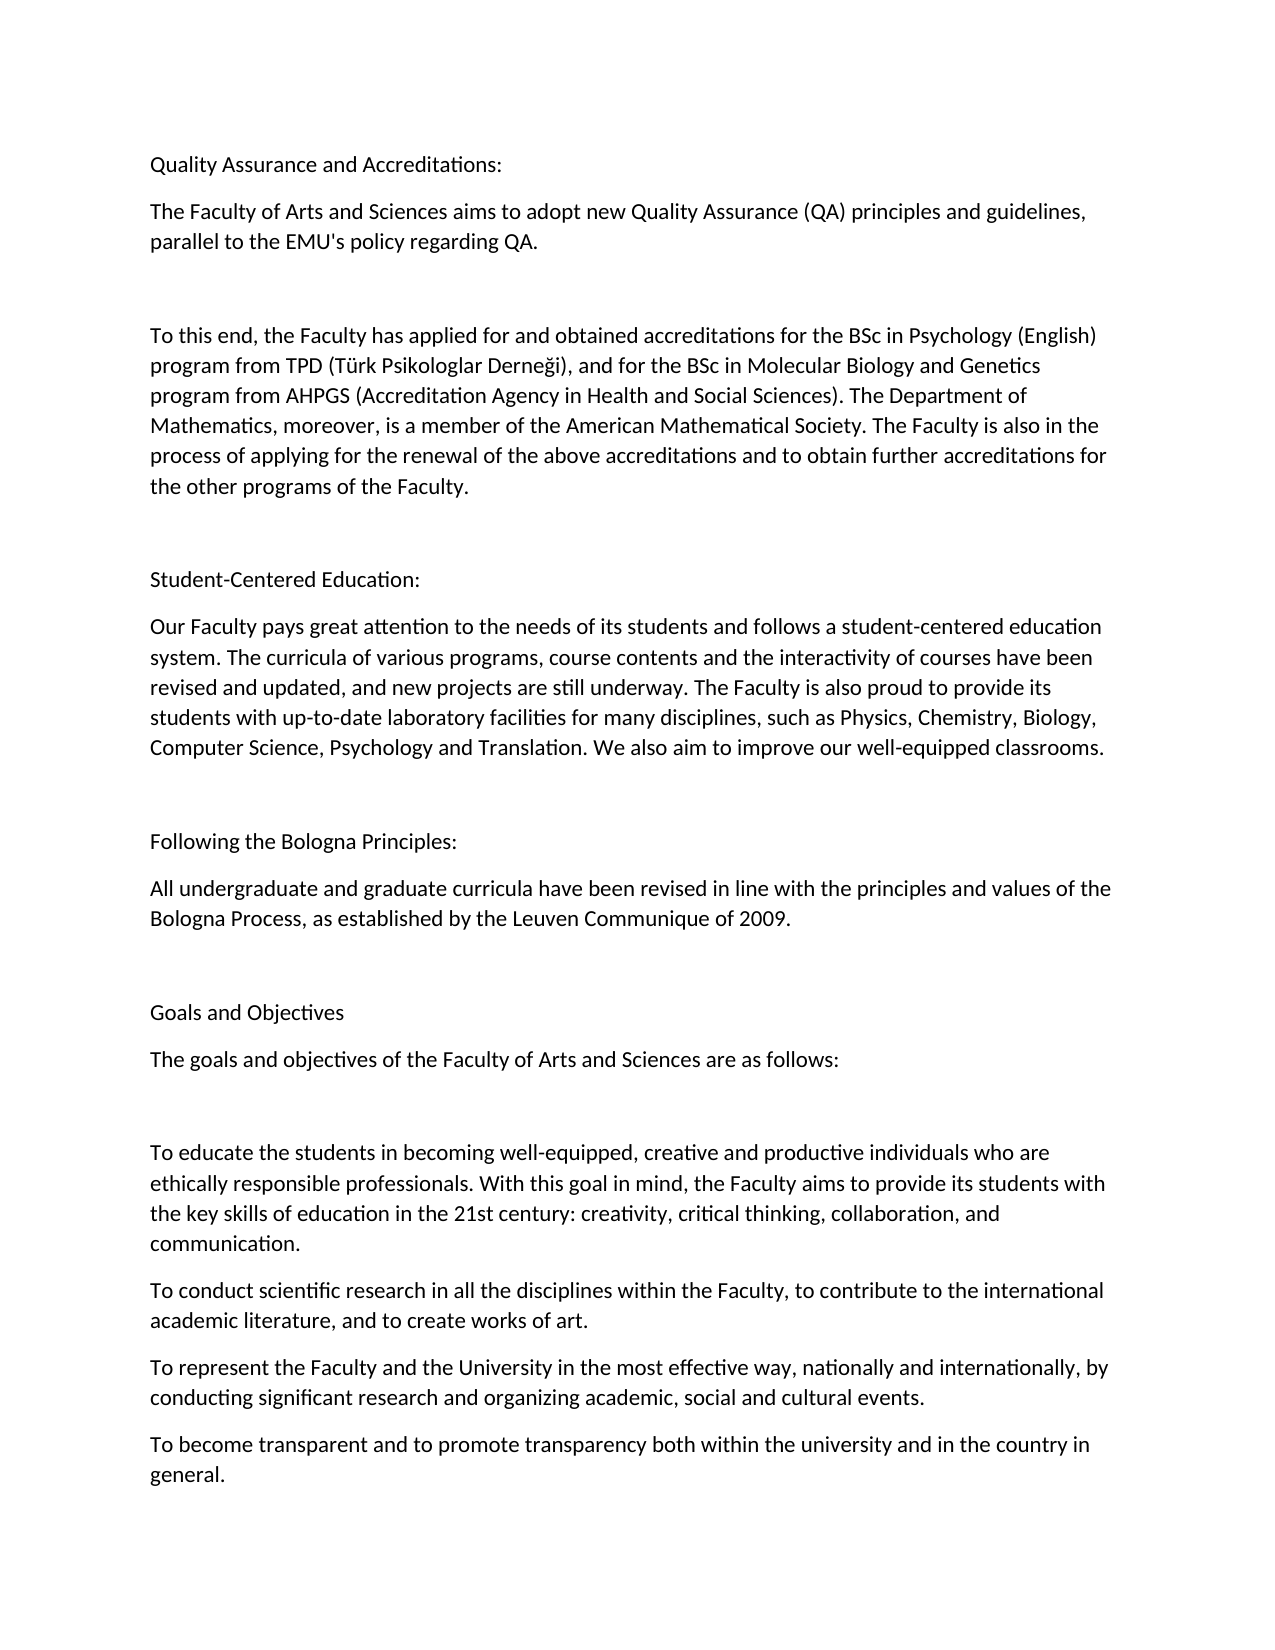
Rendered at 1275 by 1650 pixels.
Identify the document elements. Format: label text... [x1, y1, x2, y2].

text To this end, the Faculty has applied for and obtained accreditations for the BSc in Psychology (English) program from TPD (Türk Psikologlar Derneği), and for the BSc in Molecular Biology and Genetics program from AHPGS (Accreditation Agency in Health and Social Sciences). The Department of Mathematics, moreover, is a member of the American Mathematical Society. The Faculty is also in the process of applying for the renewal of the above accreditations and to obtain further accreditations for the other programs of the Faculty. [150, 321, 1125, 500]
text All undergraduate and graduate curricula have been revised in line with the principles and values of the Bologna Process, as established by the Leuven Communique of 2009. [150, 874, 1125, 932]
text Our Faculty pays great attention to the needs of its students and follows a student-centered education system. The curricula of various programs, course contents and the interactivity of courses have been revised and updated, and new projects are still underway. The Faculty is also proud to provide its students with up-to-date laboratory facilities for many disciplines, such as Physics, Chemistry, Biology, Computer Science, Psychology and Translation. We also aim to improve our well-equipped classrooms. [150, 612, 1125, 761]
text The goals and objectives of the Faculty of Arts and Sciences are as follows: [150, 1045, 1125, 1073]
text Quality Assurance and Accreditations: [150, 150, 1125, 178]
text Goals and Objectives [150, 998, 1125, 1026]
text The Faculty of Arts and Sciences aims to adopt new Quality Assurance (QA) principles and guidelines, parallel to the EMU's policy regarding QA. [150, 197, 1125, 255]
text Following the Bologna Principles: [150, 827, 1125, 855]
text Student-Centered Education: [150, 566, 1125, 594]
text To educate the students in becoming well-equipped, creative and productive individuals who are ethically responsible professionals. With this goal in mind, the Faculty aims to provide its students with the key skills of education in the 21st century: creativity, critical thinking, collaboration, and communication. [150, 1138, 1125, 1257]
text To become transparent and to promote transparency both within the university and in the country in general. [150, 1430, 1125, 1488]
text To represent the Faculty and the University in the most effective way, nationally and internationally, by conducting significant research and organizing academic, social and cultural events. [150, 1353, 1125, 1411]
text To conduct scientific research in all the disciplines within the Faculty, to contribute to the international academic literature, and to create works of art. [150, 1276, 1125, 1334]
